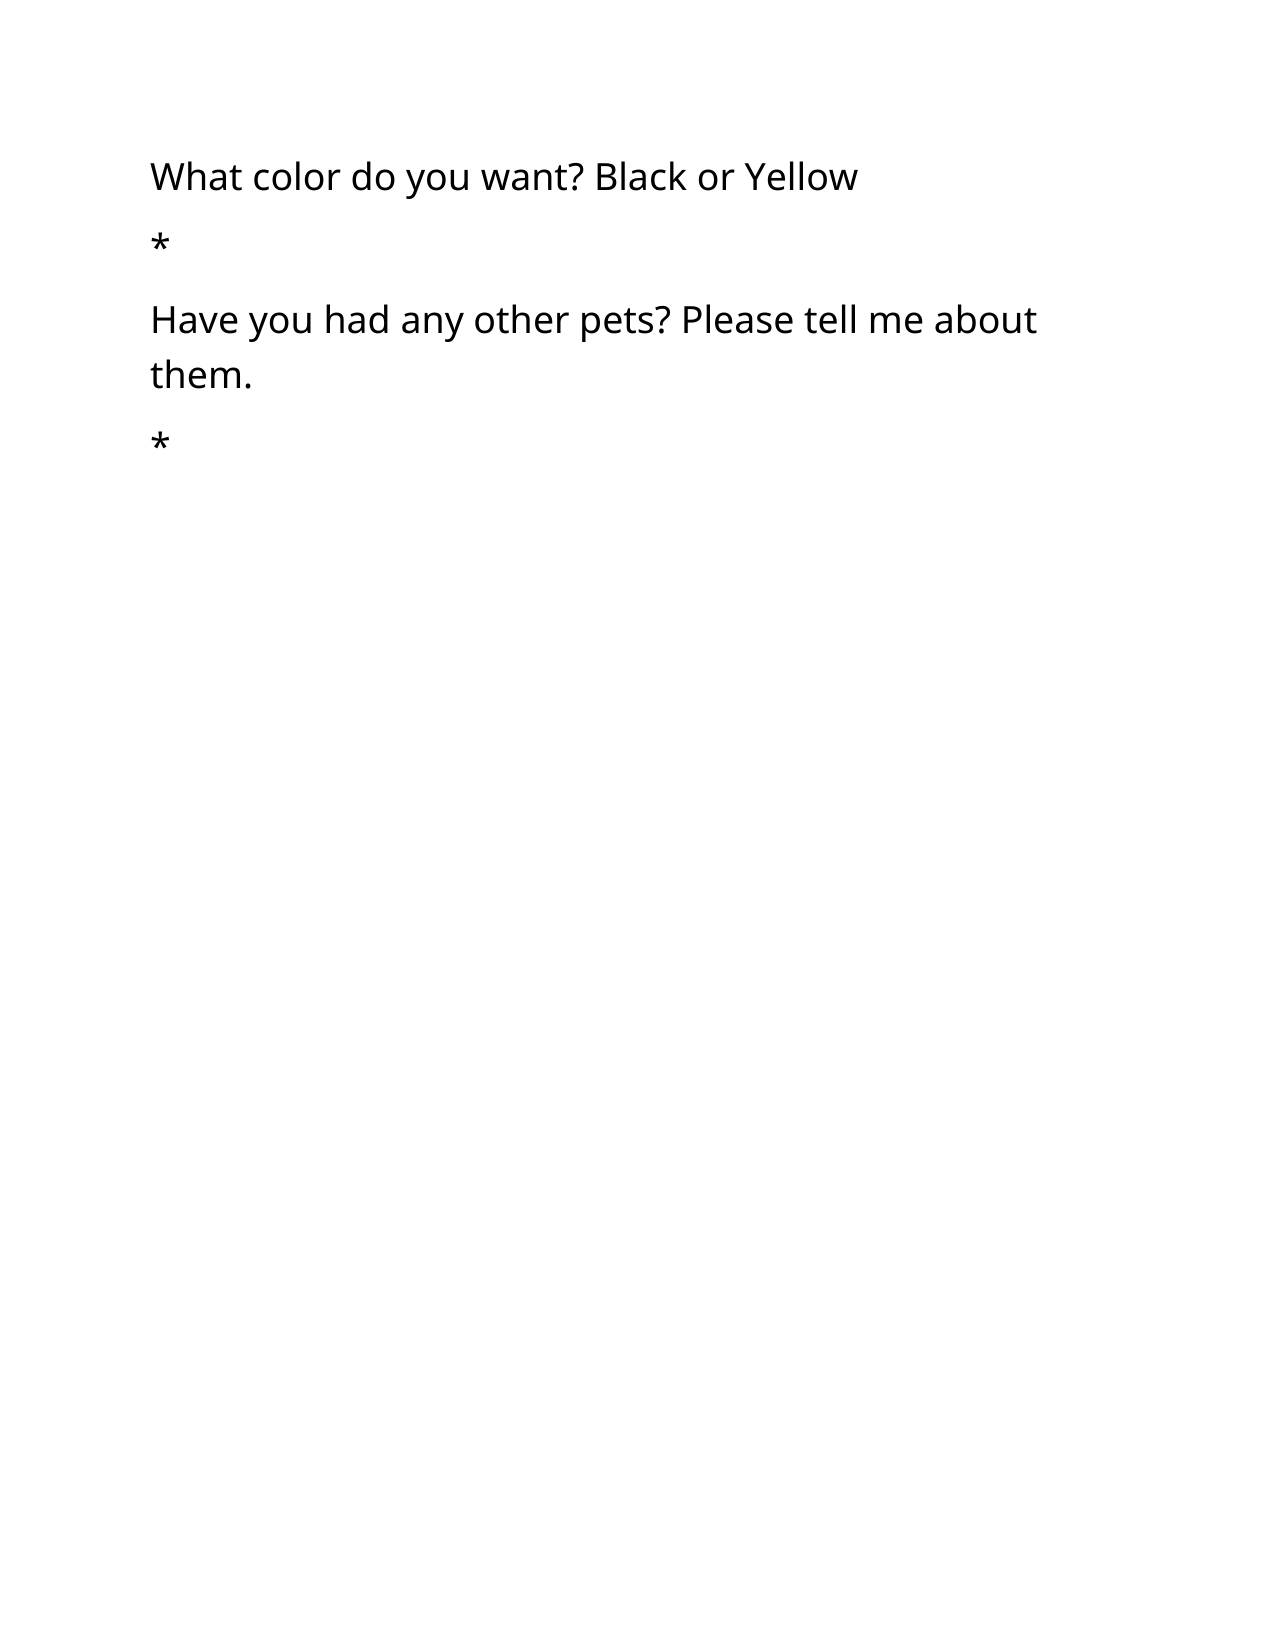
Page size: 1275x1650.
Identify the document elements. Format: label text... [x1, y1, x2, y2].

text * [150, 222, 1125, 273]
text Have you had any other pets? Please tell me about them. [150, 293, 1125, 400]
text What color do you want? Black or Yellow [150, 150, 1125, 201]
text * [150, 420, 1125, 471]
